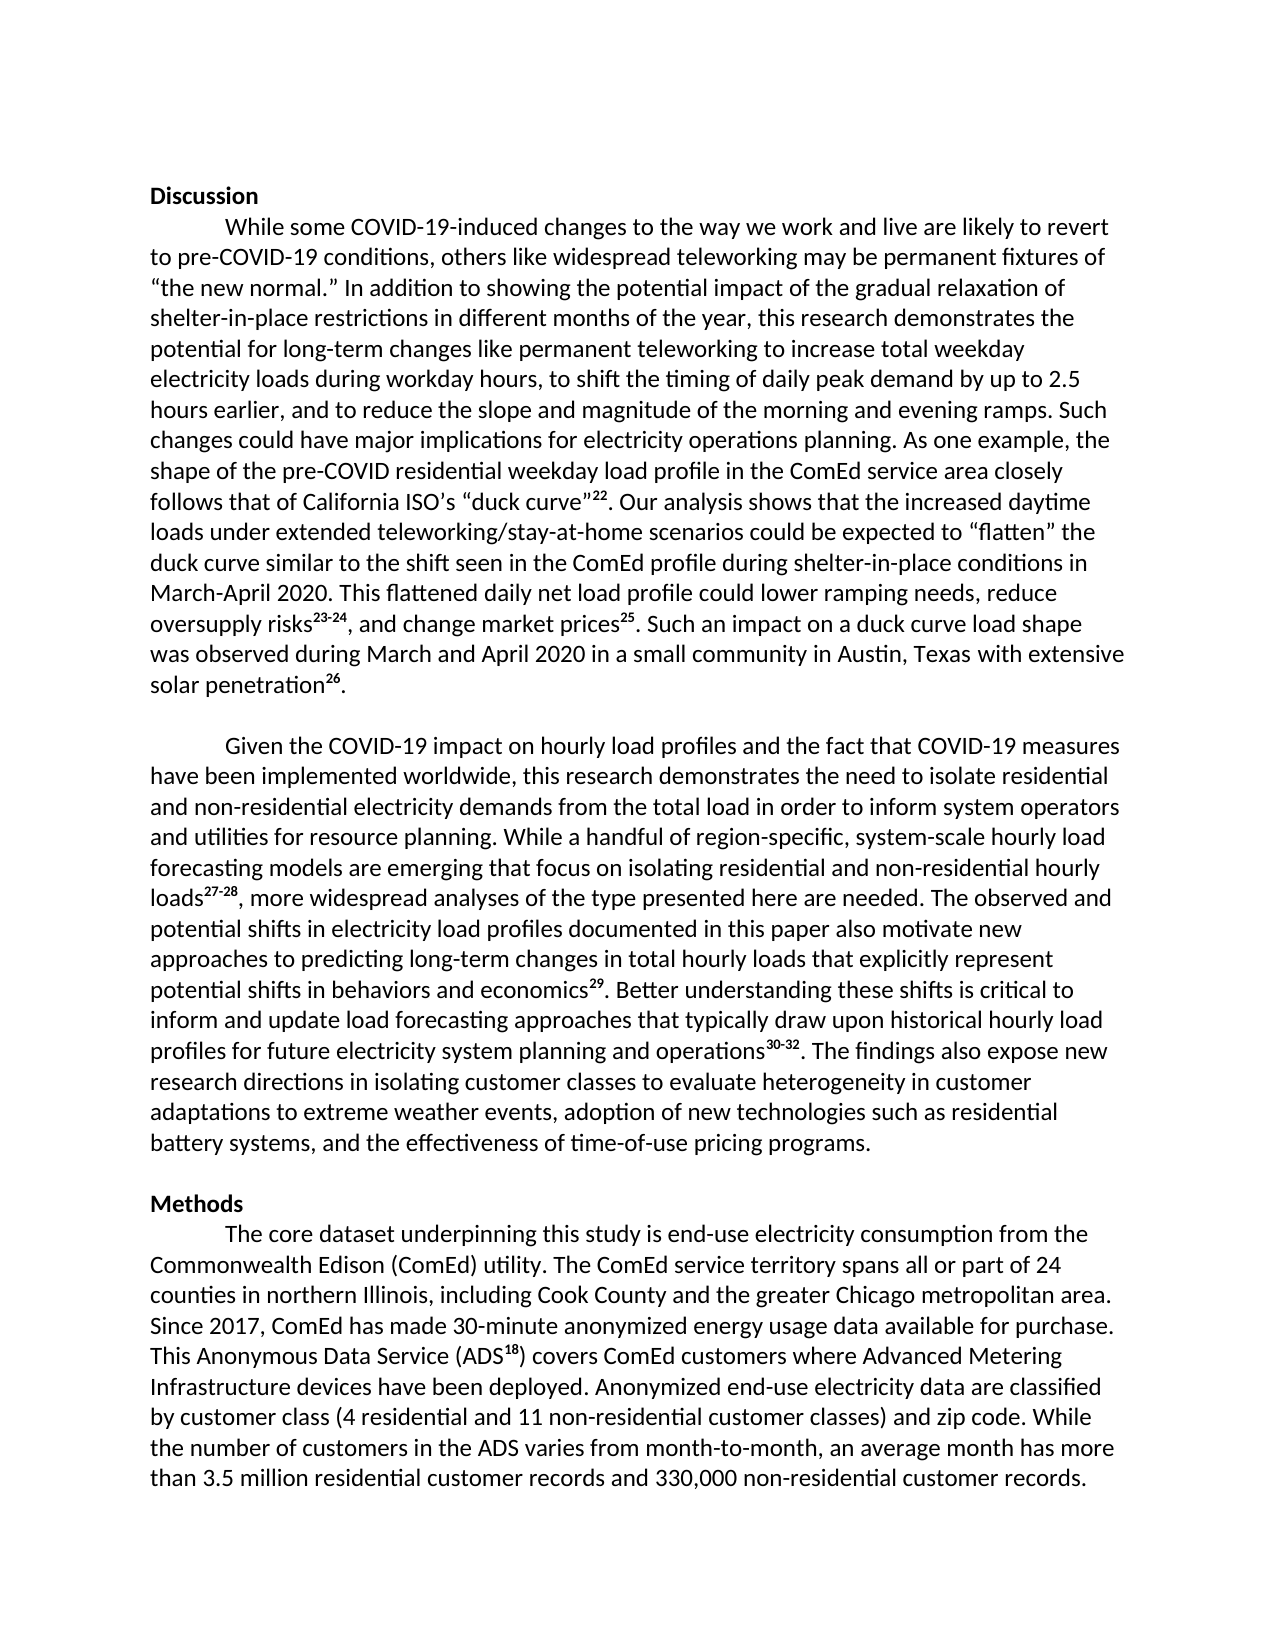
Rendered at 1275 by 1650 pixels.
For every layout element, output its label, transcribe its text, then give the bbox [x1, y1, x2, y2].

text Discussion [150, 181, 1125, 211]
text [150, 1218, 1125, 1493]
text Given the COVID-19 impact on hourly load profiles and the fact that COVID-19 measures have been implemented worldwide, this research demonstrates the need to isolate residential and non-residential electricity demands from the total load in order to inform system operators and utilities for resource planning. While a handful of region-specific, system-scale hourly load forecasting models are emerging that focus on isolating residential and non-residential hourly loads27-28, more widespread analyses of the type presented here are needed. The observed and potential shifts in electricity load profiles documented in this paper also motivate new approaches to predicting long-term changes in total hourly loads that explicitly represent potential shifts in behaviors and economics29. Better understanding these shifts is critical to inform and update load forecasting approaches that typically draw upon historical hourly load profiles for future electricity system planning and operations30-32. The findings also expose new research directions in isolating customer classes to evaluate heterogeneity in customer adaptations to extreme weather events, adoption of new technologies such as residential battery systems, and the effectiveness of time-of-use pricing programs. [150, 730, 1125, 1157]
text While some COVID-19-induced changes to the way we work and live are likely to revert to pre-COVID-19 conditions, others like widespread teleworking may be permanent fixtures of “the new normal.” In addition to showing the potential impact of the gradual relaxation of shelter-in-place restrictions in different months of the year, this research demonstrates the potential for long-term changes like permanent teleworking to increase total weekday electricity loads during workday hours, to shift the timing of daily peak demand by up to 2.5 hours earlier, and to reduce the slope and magnitude of the morning and evening ramps. Such changes could have major implications for electricity operations planning. As one example, the shape of the pre-COVID residential weekday load profile in the ComEd service area closely follows that of California ISO’s “duck curve”22. Our analysis shows that the increased daytime loads under extended teleworking/stay-at-home scenarios could be expected to “flatten” the duck curve similar to the shift seen in the ComEd profile during shelter-in-place conditions in March-April 2020. This flattened daily net load profile could lower ramping needs, reduce oversupply risks23-24, and change market prices25. Such an impact on a duck curve load shape was observed during March and April 2020 in a small community in Austin, Texas with extensive solar penetration26. [150, 211, 1125, 699]
text Methods [150, 1188, 1125, 1218]
